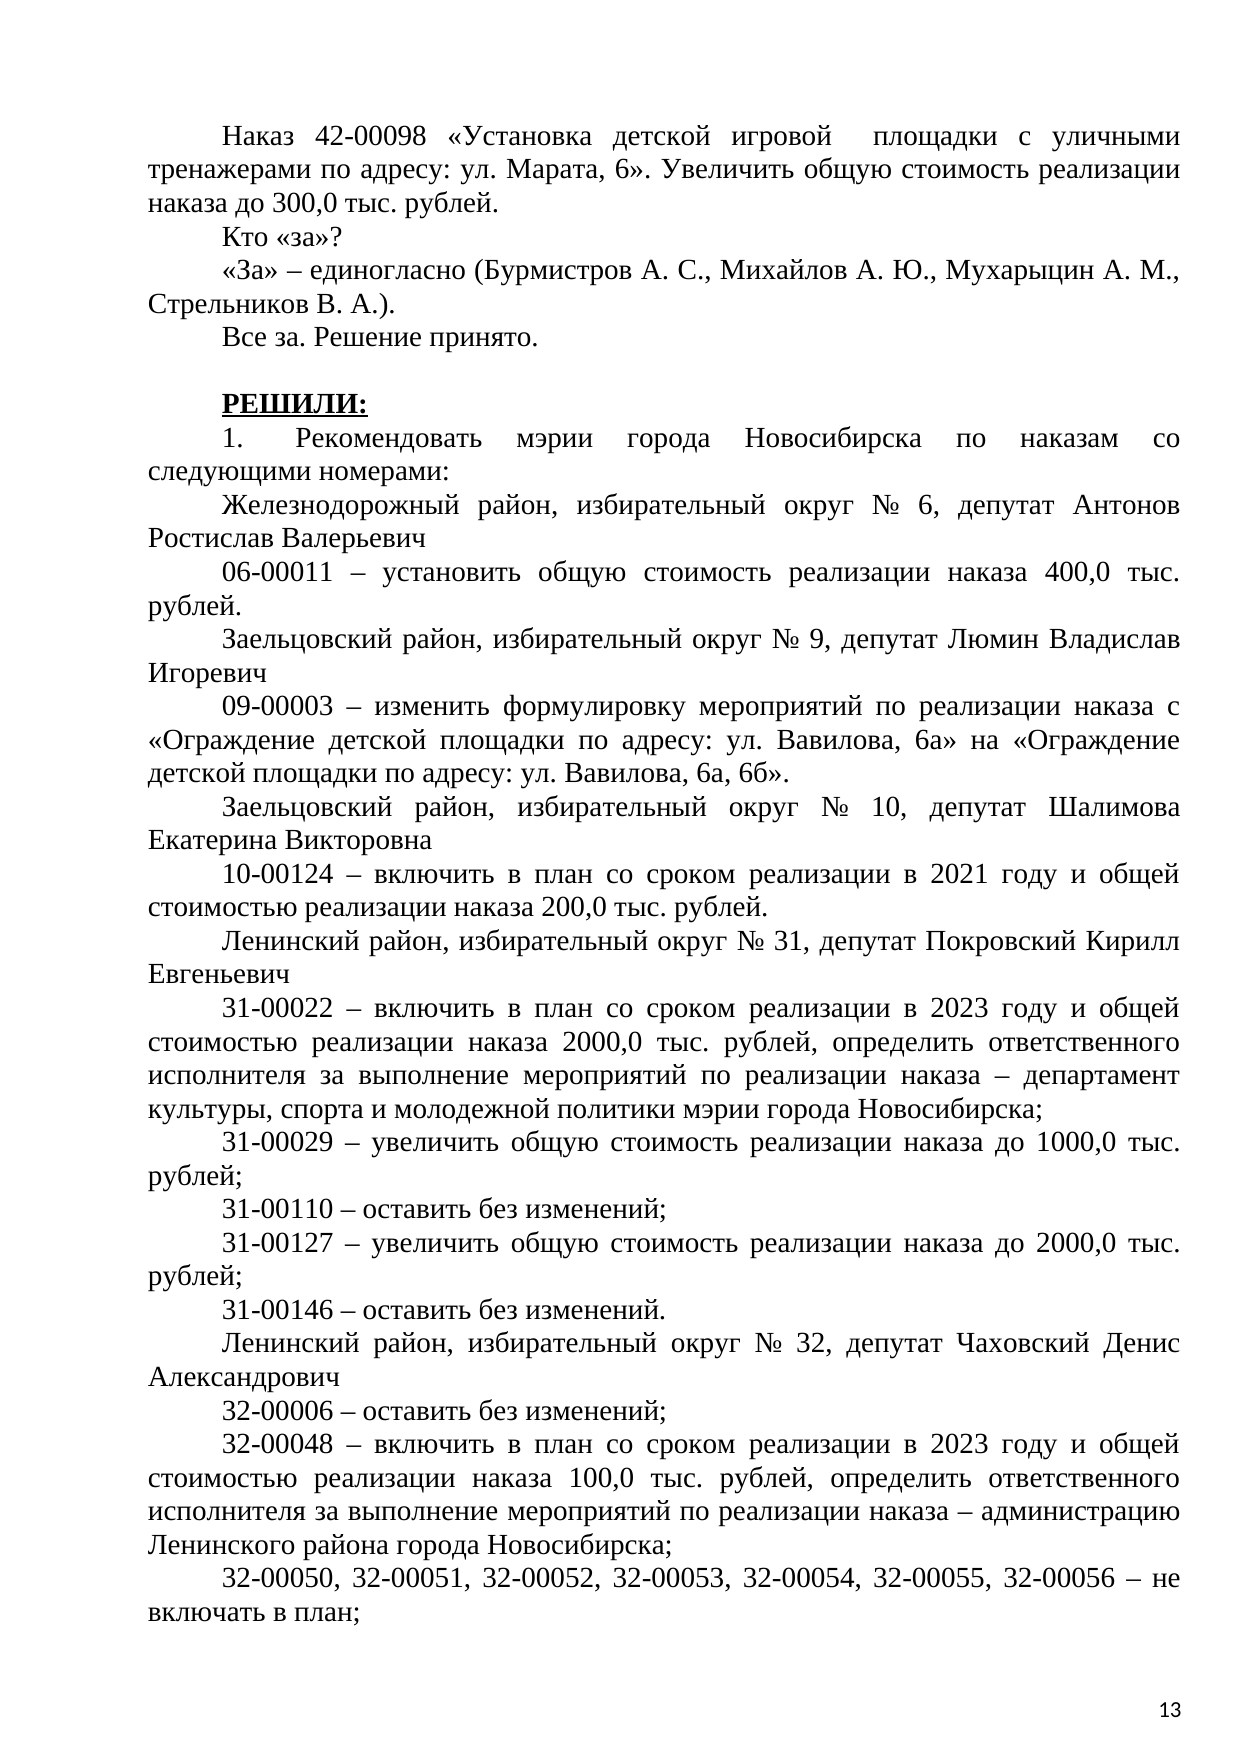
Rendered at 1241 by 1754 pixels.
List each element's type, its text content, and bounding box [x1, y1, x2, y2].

text 31-00146 – оставить без изменений. [148, 1292, 1181, 1326]
text Все за. Решение принято. [148, 319, 1181, 353]
text 31-00127 – увеличить общую стоимость реализации наказа до 2000,0 тыс. рублей; [148, 1225, 1181, 1292]
text 31-00029 – увеличить общую стоимость реализации наказа до 1000,0 тыс. рублей; [148, 1124, 1181, 1191]
text «За» – единогласно (Бурмистров А. С., Михайлов А. Ю., Мухарыцин А. М., Стрельников В. А.). [148, 252, 1181, 319]
text 06-00011 – установить общую стоимость реализации наказа 400,0 тыс. рублей. [148, 554, 1181, 621]
text 32-00050, 32-00051, 32-00052, 32-00053, 32-00054, 32-00055, 32-00056 – не включать в план; [148, 1560, 1181, 1627]
text Железнодорожный район, избирательный округ № 6, депутат Антонов Ростислав Валерьевич [148, 487, 1181, 554]
text Заельцовский район, избирательный округ № 10, депутат Шалимова Екатерина Викторовна [148, 789, 1181, 856]
text 32-00006 – оставить без изменений; [148, 1393, 1181, 1426]
text 31-00022 – включить в план со сроком реализации в 2023 году и общей стоимостью реализации наказа 2000,0 тыс. рублей, определить ответственного исполнителя за выполнение мероприятий по реализации наказа – департамент культуры, спорта и молодежной политики мэрии города Новосибирска; [148, 990, 1181, 1124]
text Заельцовский район, избирательный округ № 9, депутат Люмин Владислав Игоревич [148, 621, 1181, 688]
text РЕШИЛИ: [148, 386, 1181, 420]
text 10-00124 – включить в план со сроком реализации в 2021 году и общей стоимостью реализации наказа 200,0 тыс. рублей. [148, 856, 1181, 923]
text Ленинский район, избирательный округ № 32, депутат Чаховский Денис Александрович [148, 1326, 1181, 1393]
text 09-00003 – изменить формулировку мероприятий по реализации наказа с «Ограждение детской площадки по адресу: ул. Вавилова, 6а» на «Ограждение детской площадки по адресу: ул. Вавилова, 6а, 6б». [148, 688, 1181, 789]
text 1. Рекомендовать мэрии города Новосибирска по наказам со следующими номерами: [148, 420, 1181, 487]
text Наказ 42-00098 «Установка детской игровой площадки с уличными тренажерами по адресу: ул. Марата, 6». Увеличить общую стоимость реализации наказа до 300,0 тыс. рублей. [148, 118, 1181, 219]
text 32-00048 – включить в план со сроком реализации в 2023 году и общей стоимостью реализации наказа 100,0 тыс. рублей, определить ответственного исполнителя за выполнение мероприятий по реализации наказа – администрацию Ленинского района города Новосибирска; [148, 1426, 1181, 1560]
text 31-00110 – оставить без изменений; [148, 1191, 1181, 1225]
text Ленинский район, избирательный округ № 31, депутат Покровский Кирилл Евгеньевич [148, 923, 1181, 990]
text Кто «за»? [148, 219, 1181, 252]
